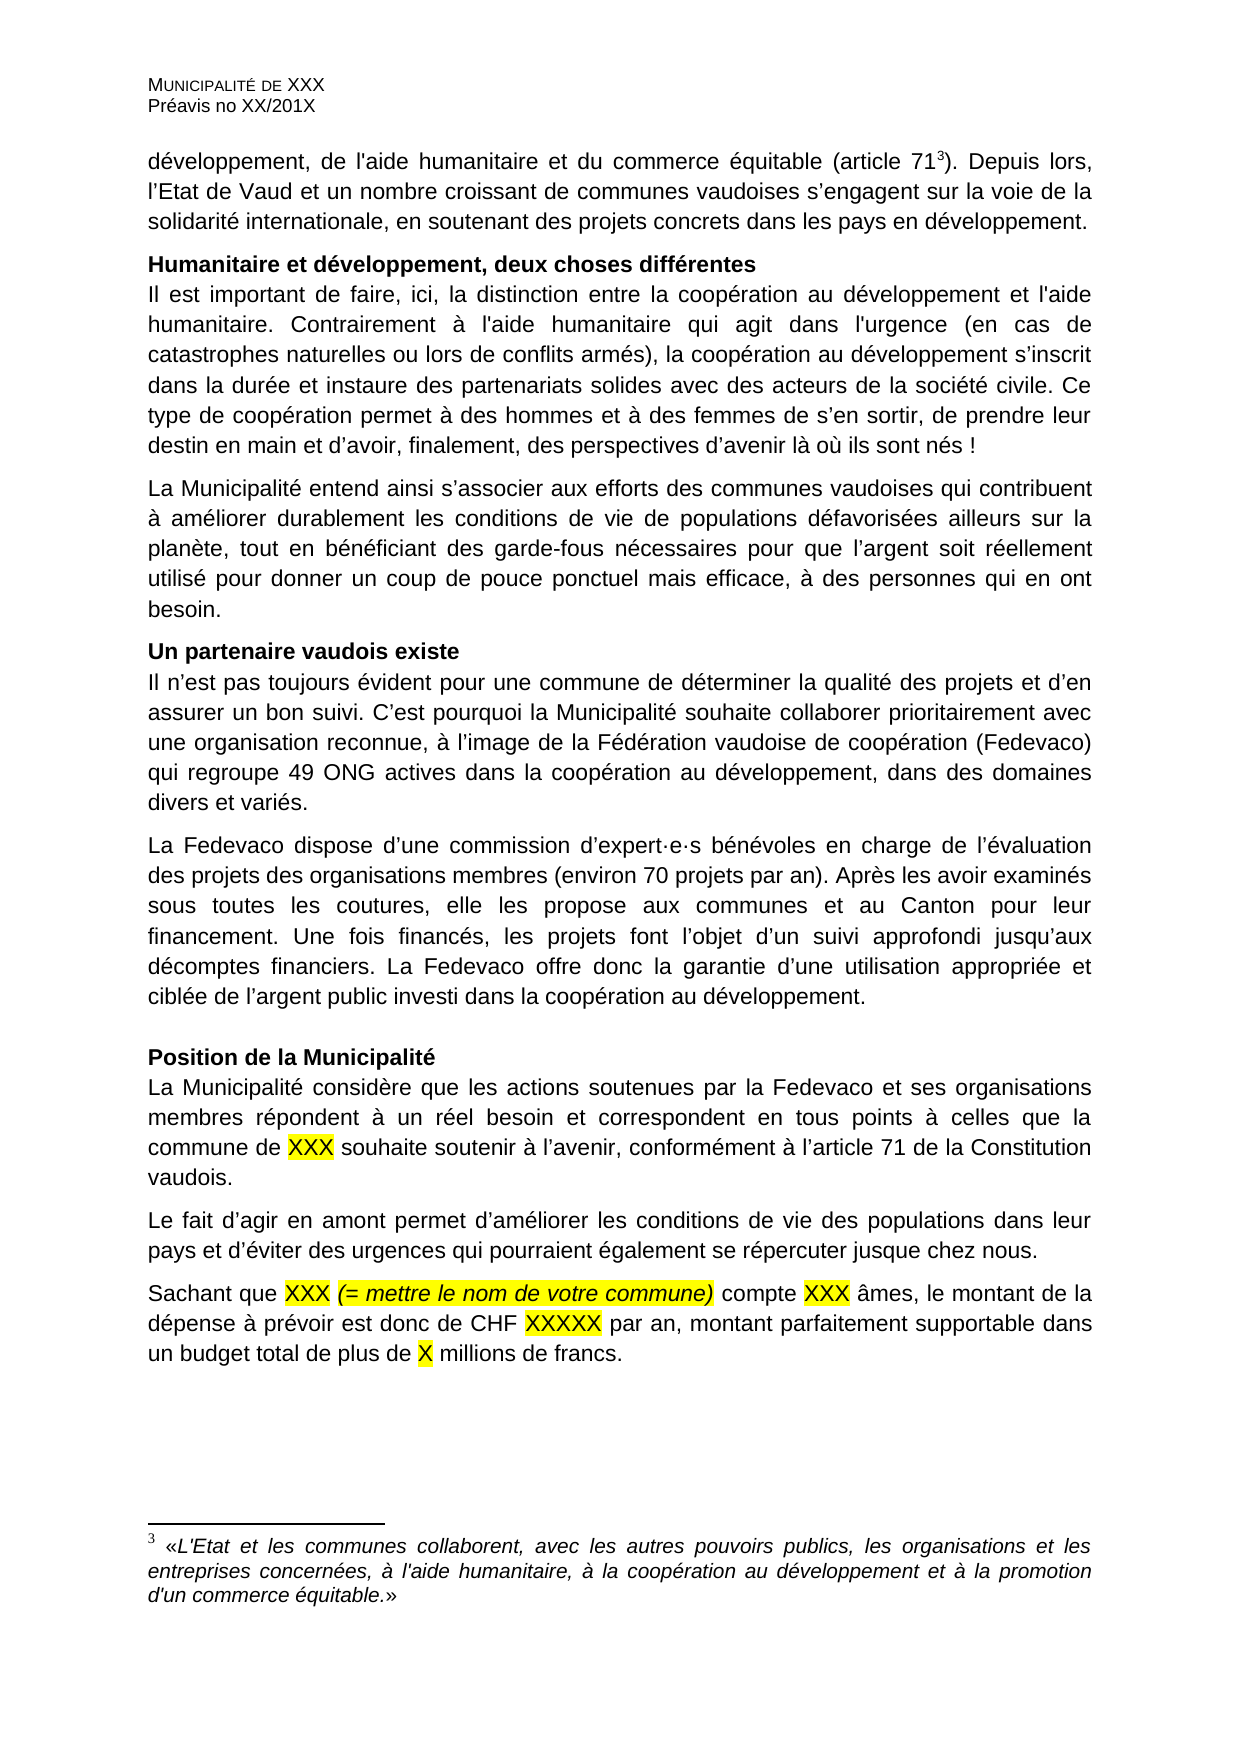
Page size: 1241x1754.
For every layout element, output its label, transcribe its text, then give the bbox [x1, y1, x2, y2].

text La Municipalité entend ainsi s’associer aux efforts des communes vaudoises qui contribuent à améliorer durablement les conditions de vie de populations défavorisées ailleurs sur la planète, tout en bénéficiant des garde-fous nécessaires pour que l’argent soit réellement utilisé pour donner un coup de pouce ponctuel mais efficace, à des personnes qui en ont besoin. [148, 475, 1093, 622]
text Le fait d’agir en amont permet d’améliorer les conditions de vie des populations dans leur pays et d’éviter des urgences qui pourraient également se répercuter jusque chez nous. [148, 1207, 1093, 1263]
text Humanitaire et développement, deux choses différentes [148, 251, 1093, 277]
text Position de la Municipalité [148, 1043, 1093, 1070]
text La Fedevaco dispose d’une commission d’expert·e·s bénévoles en charge de l’évaluation des projets des organisations membres (environ 70 projets par an). Après les avoir examinés sous toutes les coutures, elle les propose aux communes et au Canton pour leur financement. Une fois financés, les projets font l’objet d’un suivi approfondi jusqu’aux décomptes financiers. La Fedevaco offre donc la garantie d’une utilisation appropriée et ciblée de l’argent public investi dans la coopération au développement. [148, 832, 1093, 1009]
text Un partenaire vaudois existe [148, 638, 1093, 664]
text Il n’est pas toujours évident pour une commune de déterminer la qualité des projets et d’en assurer un bon suivi. C’est pourquoi la Municipalité souhaite collaborer prioritairement avec une organisation reconnue, à l’image de la Fédération vaudoise de coopération (Fedevaco) qui regroupe 49 ONG actives dans la coopération au développement, dans des domaines divers et variés. [148, 668, 1093, 816]
text Sachant que XXX (= mettre le nom de votre commune) compte XXX âmes, le montant de la dépense à prévoir est donc de CHF XXXXX par an, montant parfaitement supportable dans un budget total de plus de X millions de francs. [148, 1280, 1093, 1367]
text La Municipalité considère que les actions soutenues par la Fedevaco et ses organisations membres répondent à un réel besoin et correspondent en tous points à celles que la commune de XXX souhaite soutenir à l’avenir, conformément à l’article 71 de la Constitution vaudois. [148, 1074, 1093, 1191]
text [148, 148, 1093, 234]
text Il est important de faire, ici, la distinction entre la coopération au développement et l'aide humanitaire. Contrairement à l'aide humanitaire qui agit dans l'urgence (en cas de catastrophes naturelles ou lors de conflits armés), la coopération au développement s’inscrit dans la durée et instaure des partenariats solides avec des acteurs de la société civile. Ce type de coopération permet à des hommes et à des femmes de s’en sortir, de prendre leur destin en main et d’avoir, finalement, des perspectives d’avenir là où ils sont nés ! [148, 281, 1093, 458]
